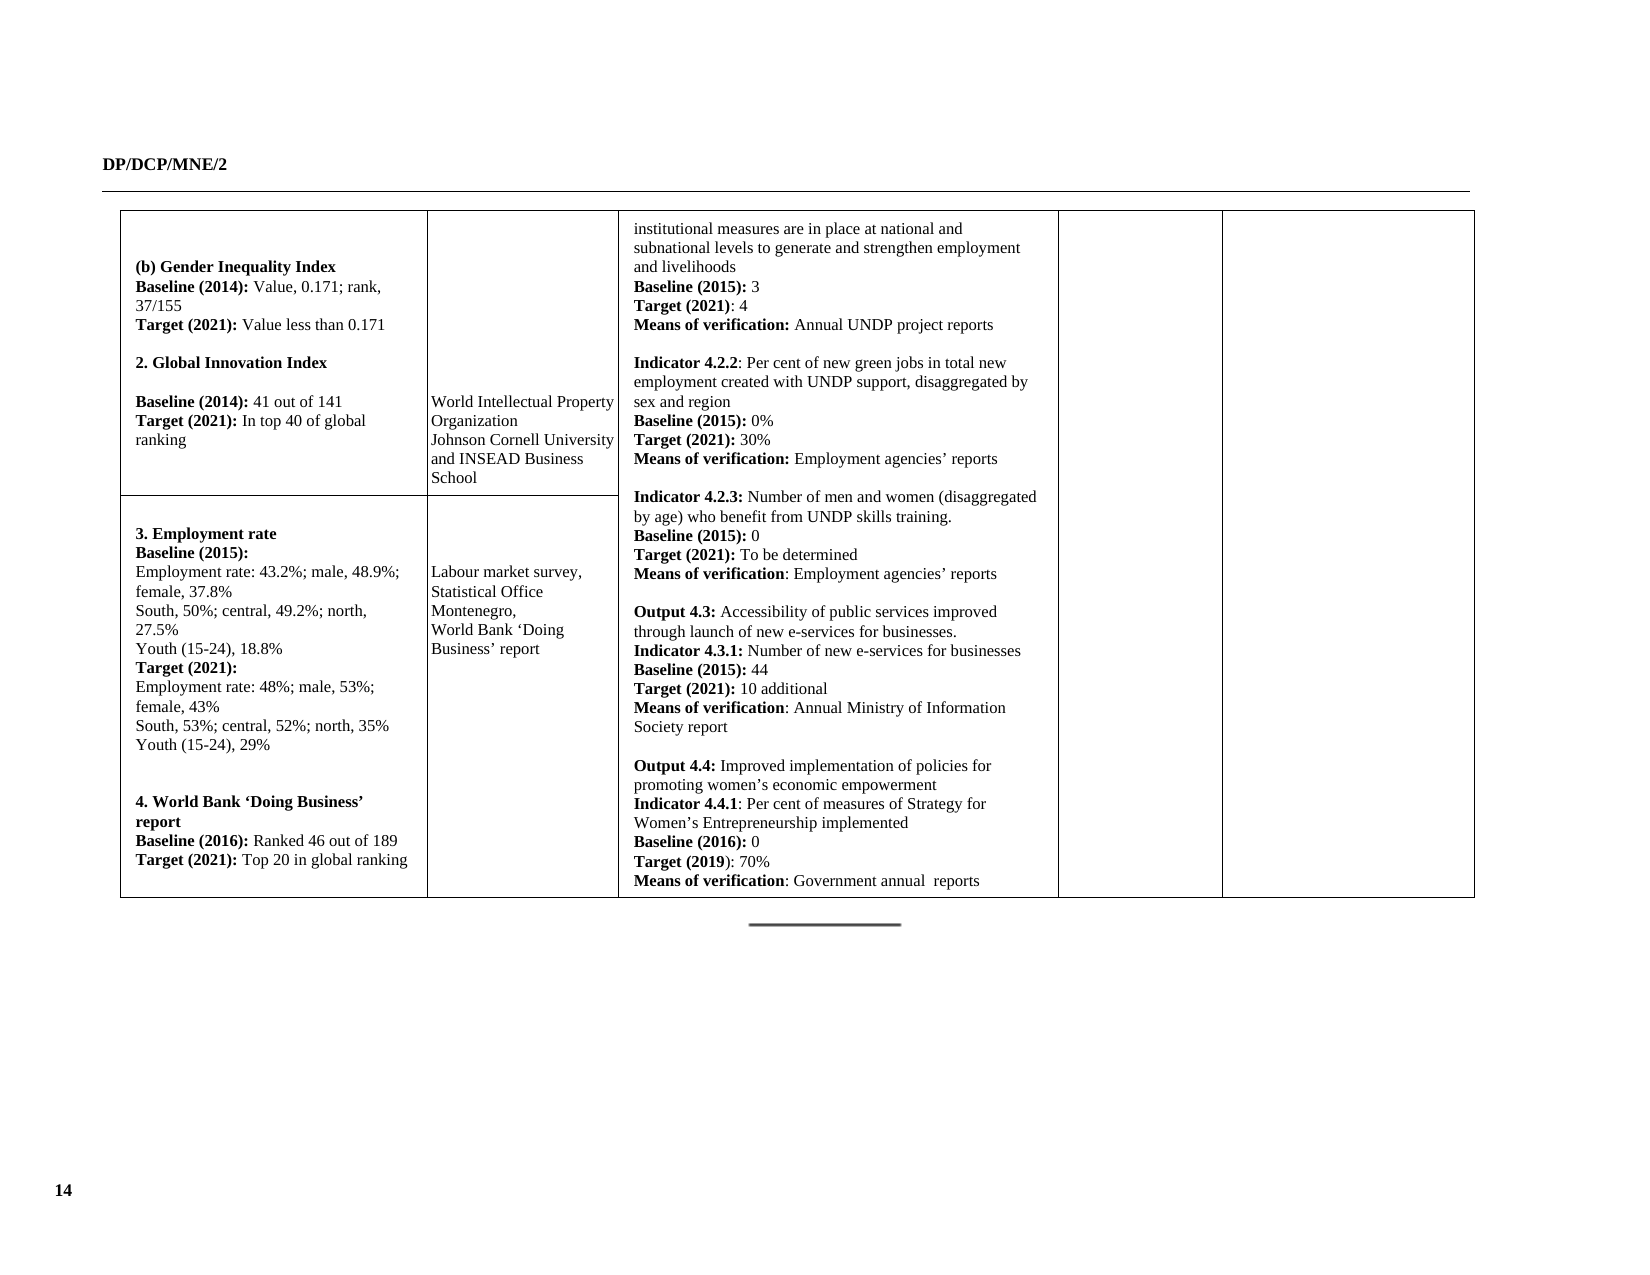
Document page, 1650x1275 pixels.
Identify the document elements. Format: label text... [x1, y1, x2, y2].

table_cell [1059, 211, 1222, 897]
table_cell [121, 211, 427, 495]
table_cell Labour market survey, Statistical Office Montenegro, World Bank ‘Doing Business’ report [428, 496, 618, 897]
table_cell 3. Employment rate Baseline (2015): Employment rate: 43.2%; male, 48.9%; female, 37.8% South, 50%; central, 49.2%; north, 27.5% Youth (15-24), 18.8% Target (2021): Employment rate: 48%; male, 53%; female, 43% South, 53%; central, 52%; north, 35% Youth (15-24), 29% 4. World Bank ‘Doing Business’ report Baseline (2016): Ranked 46 out of 189 Target (2021): Top 20 in global ranking [121, 496, 427, 897]
picture [747, 922, 903, 928]
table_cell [619, 211, 1058, 897]
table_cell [428, 211, 618, 495]
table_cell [1223, 211, 1474, 897]
